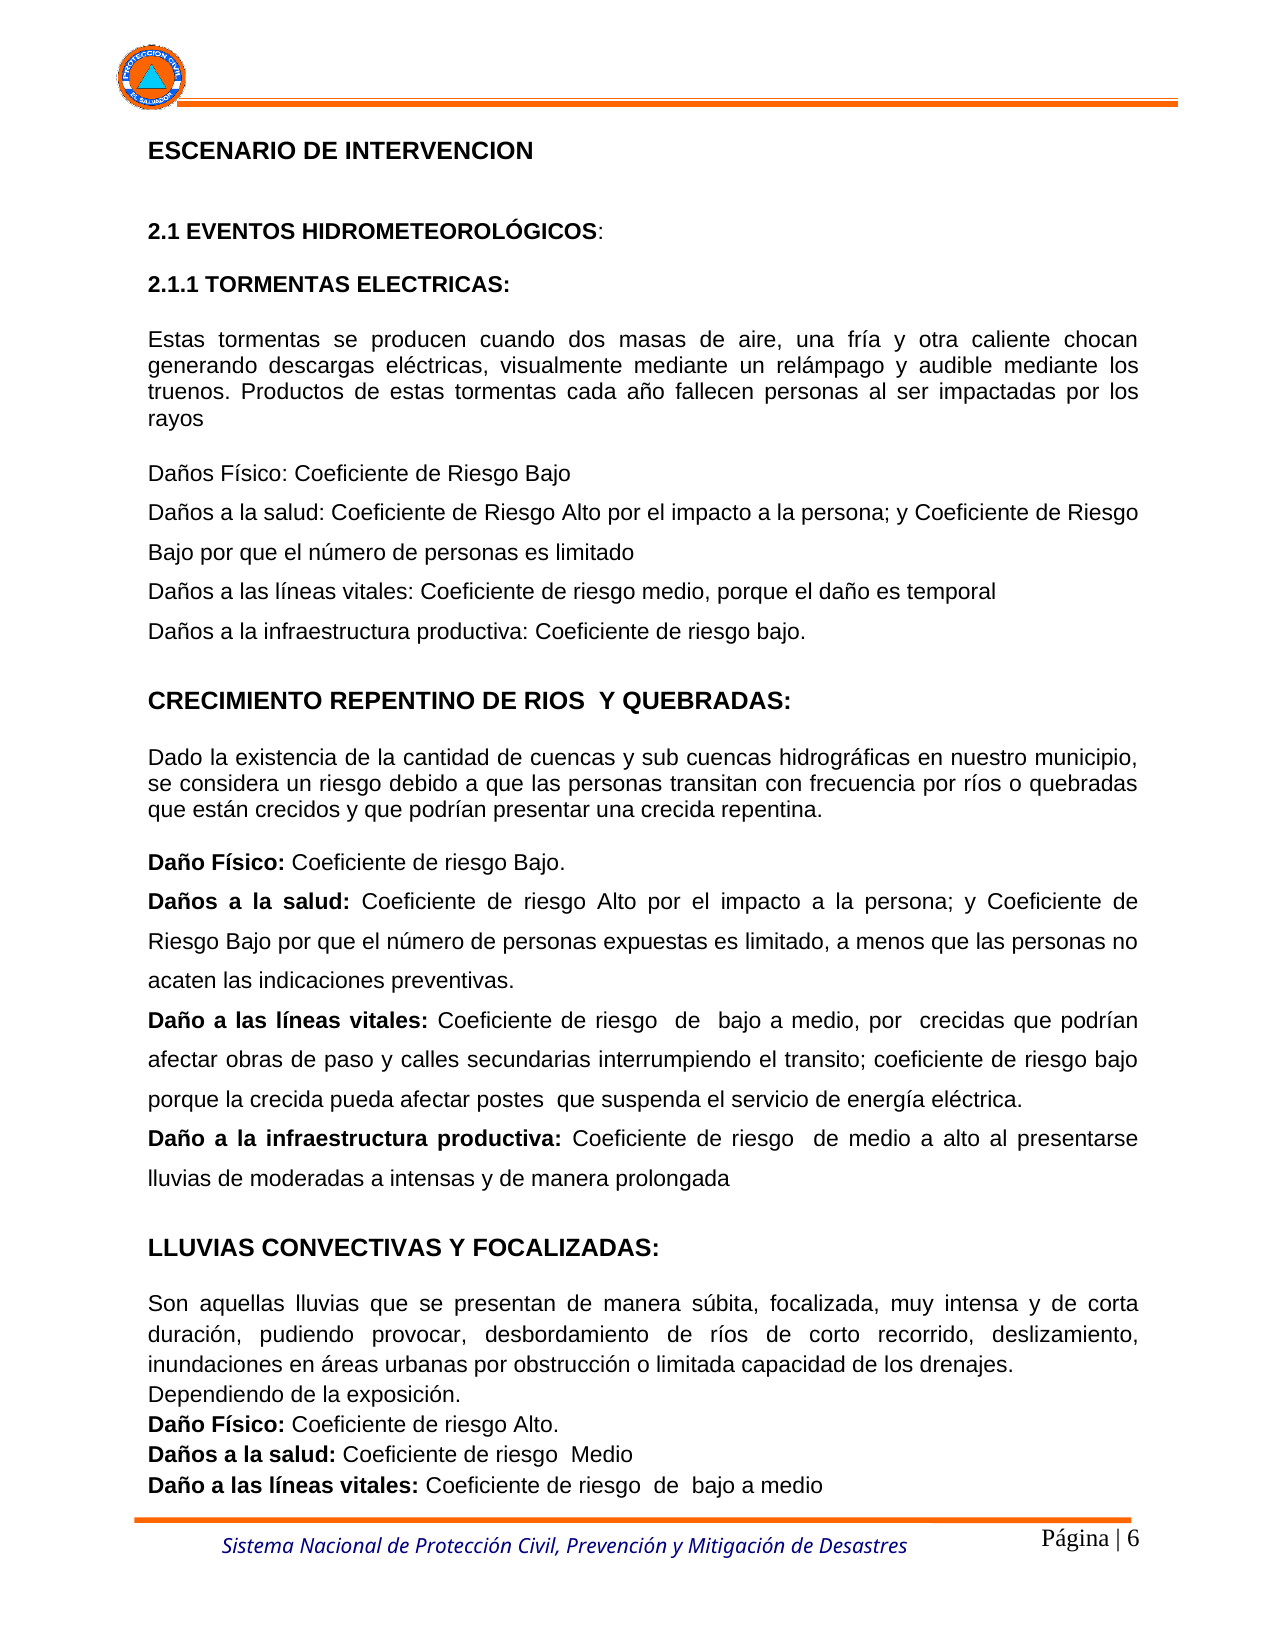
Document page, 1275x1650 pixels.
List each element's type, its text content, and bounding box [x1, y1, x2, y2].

text Dado la existencia de la cantidad de cuencas y sub cuencas hidrográficas en nuestro municipio, se considera un riesgo debido a que las personas transitan con frecuencia por ríos o quebradas que están crecidos y que podrían presentar una crecida repentina. [148, 743, 1139, 822]
text Daños a la salud: Coeficiente de riesgo Medio [148, 1441, 1139, 1468]
text Daño a las líneas vitales: Coeficiente de riesgo de bajo a medio, por crecidas que podrían afectar obras de paso y calles secundarias interrumpiendo el transito; coeficiente de riesgo bajo porque la crecida pueda afectar postes que suspenda el servicio de energía eléctrica. [148, 1007, 1139, 1112]
text Estas tormentas se producen cuando dos masas de aire, una fría y otra caliente chocan generando descargas eléctricas, visualmente mediante un relámpago y audible mediante los truenos. Productos de estas tormentas cada año fallecen personas al ser impactadas por los rayos [148, 326, 1139, 431]
picture [116, 44, 186, 110]
text Daños a la salud: Coeficiente de Riesgo Alto por el impacto a la persona; y Coeficiente de Riesgo Bajo por que el número de personas es limitado [148, 499, 1139, 565]
text Dependiendo de la exposición. [148, 1381, 1139, 1407]
text 2.1.1 TORMENTAS ELECTRICAS: [148, 271, 1139, 297]
text Daño Físico: Coeficiente de riesgo Bajo. [148, 849, 1139, 875]
text Daños a la salud: Coeficiente de riesgo Alto por el impacto a la persona; y Coeficiente de Riesgo Bajo por que el número de personas expuestas es limitado, a menos que las personas no acaten las indicaciones preventivas. [148, 888, 1139, 994]
text Son aquellas lluvias que se presentan de manera súbita, focalizada, muy intensa y de corta duración, pudiendo provocar, desbordamiento de ríos de corto recorrido, deslizamiento, inundaciones en áreas urbanas por obstrucción o limitada capacidad de los drenajes. [148, 1290, 1139, 1377]
text Daño Físico: Coeficiente de riesgo Alto. [148, 1411, 1139, 1438]
text Daños a las líneas vitales: Coeficiente de riesgo medio, porque el daño es temporal [148, 578, 1139, 604]
text ESCENARIO DE INTERVENCION [148, 136, 1139, 164]
text Daño a la infraestructura productiva: Coeficiente de riesgo de medio a alto al presentarse lluvias de moderadas a intensas y de manera prolongada [148, 1125, 1139, 1191]
text Daños Físico: Coeficiente de Riesgo Bajo [148, 460, 1139, 486]
text Daño a las líneas vitales: Coeficiente de riesgo de bajo a medio [148, 1472, 1139, 1498]
list CRECIMIENTO REPENTINO DE RIOS Y QUEBRADAS: [148, 686, 1139, 715]
text 2.1 EVENTOS HIDROMETEOROLÓGICOS: [148, 218, 1139, 244]
list Daños a la infraestructura productiva: Coeficiente de riesgo bajo. [148, 618, 1139, 644]
list LLUVIAS CONVECTIVAS Y FOCALIZADAS: [148, 1233, 1139, 1262]
